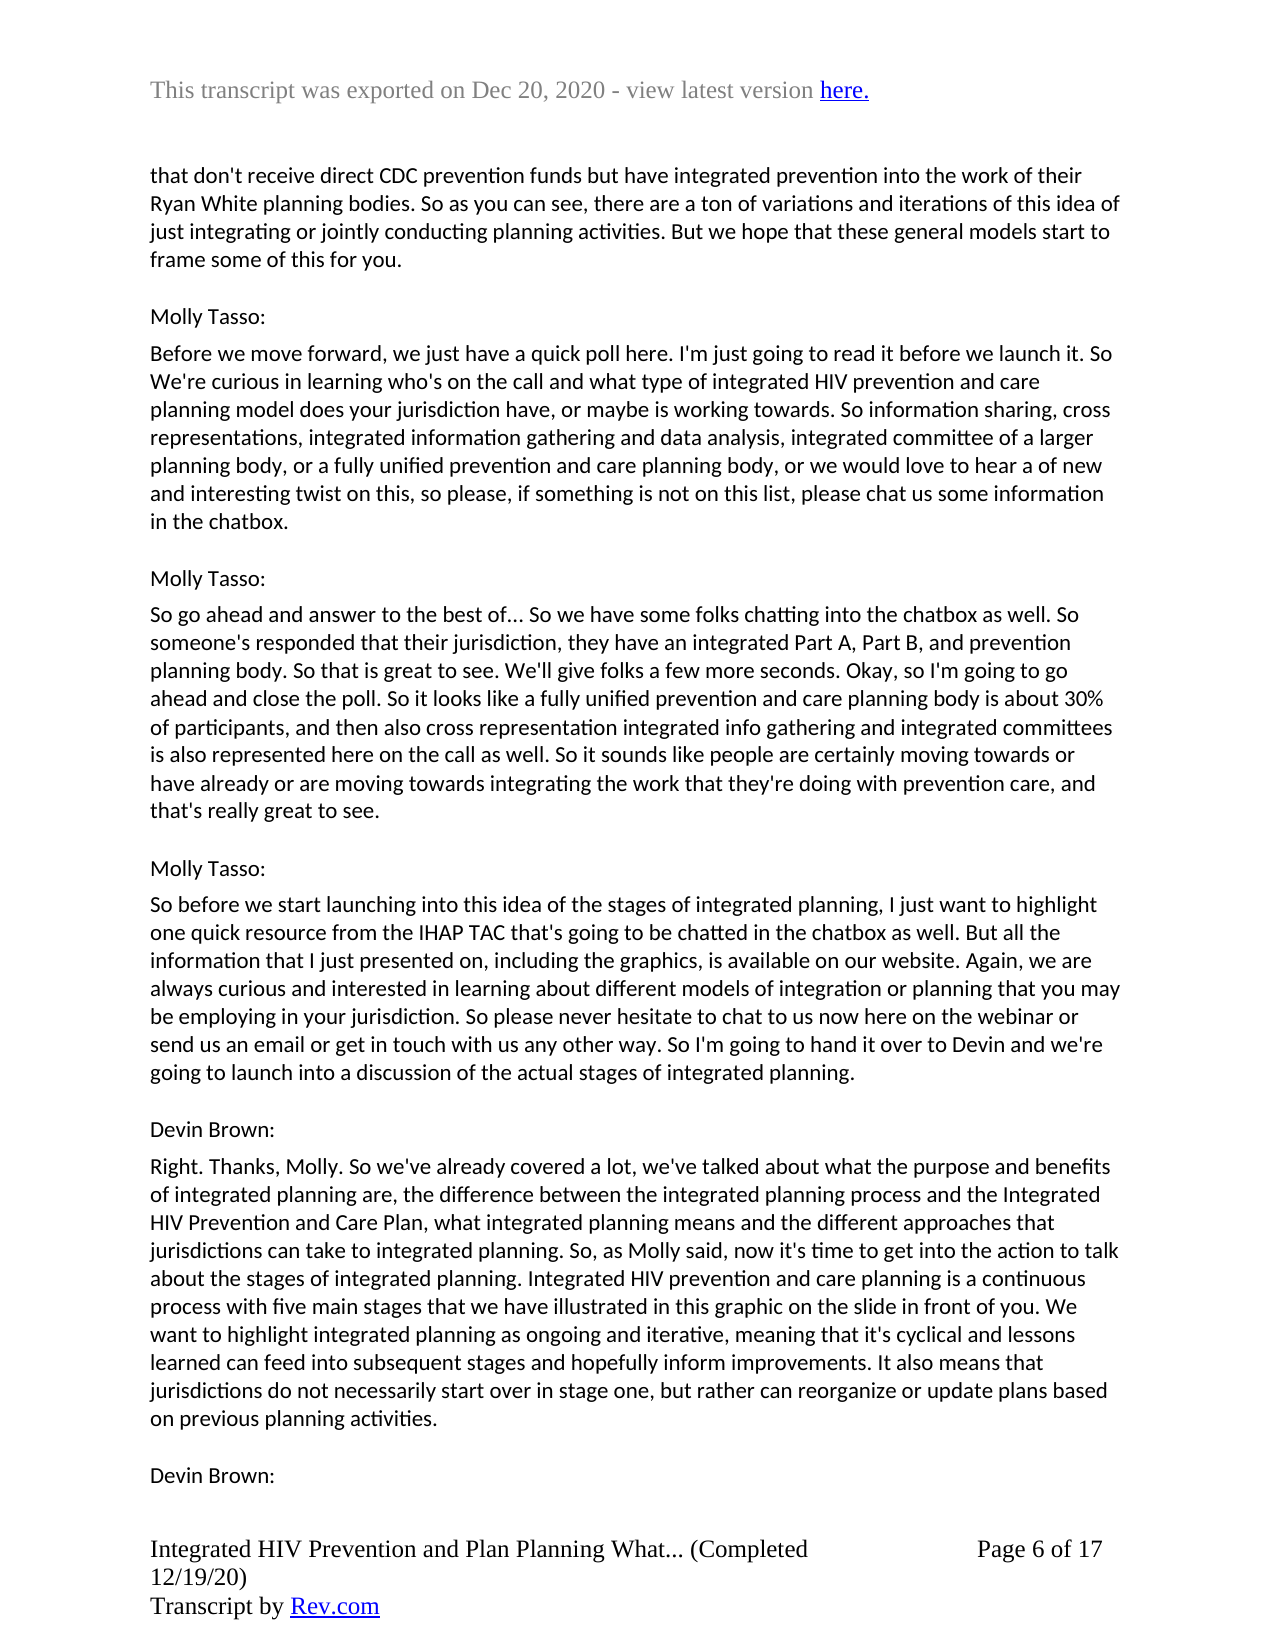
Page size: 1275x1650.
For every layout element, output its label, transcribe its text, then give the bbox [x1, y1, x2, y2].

text So go ahead and answer to the best of... So we have some folks chatting into the chatbox as well. So someone's responded that their jurisdiction, they have an integrated Part A, Part B, and prevention planning body. So that is great to see. We'll give folks a few more seconds. Okay, so I'm going to go ahead and close the poll. So it looks like a fully unified prevention and care planning body is about 30% of participants, and then also cross representation integrated info gathering and integrated committees is also represented here on the call as well. So it sounds like people are certainly moving towards or have already or are moving towards integrating the work that they're doing with prevention care, and that's really great to see. [150, 601, 1125, 825]
text So before we start launching into this idea of the stages of integrated planning, I just want to highlight one quick resource from the IHAP TAC that's going to be chatted in the chatbox as well. But all the information that I just presented on, including the graphics, is available on our website. Again, we are always curious and interested in learning about different models of integration or planning that you may be employing in your jurisdiction. So please never hesitate to chat to us now here on the webinar or send us an email or get in touch with us any other way. So I'm going to hand it over to Devin and we're going to launch into a discussion of the actual stages of integrated planning. [150, 890, 1125, 1086]
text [150, 161, 1125, 273]
text Molly Tasso: [150, 302, 1125, 331]
text Devin Brown: [150, 1116, 1125, 1143]
text Molly Tasso: [150, 854, 1125, 882]
text Molly Tasso: [150, 564, 1125, 592]
text Right. Thanks, Molly. So we've already covered a lot, we've talked about what the purpose and benefits of integrated planning are, the difference between the integrated planning process and the Integrated HIV Prevention and Care Plan, what integrated planning means and the different approaches that jurisdictions can take to integrated planning. So, as Molly said, now it's time to get into the action to talk about the stages of integrated planning. Integrated HIV prevention and care planning is a continuous process with five main stages that we have illustrated in this graphic on the slide in front of you. We want to highlight integrated planning as ongoing and iterative, meaning that it's cyclical and lessons learned can feed into subsequent stages and hopefully inform improvements. It also means that jurisdictions do not necessarily start over in stage one, but rather can reorganize or update plans based on previous planning activities. [150, 1152, 1125, 1432]
text Devin Brown: [150, 1461, 1125, 1489]
text Before we move forward, we just have a quick poll here. I'm just going to read it before we launch it. So We're curious in learning who's on the call and what type of integrated HIV prevention and care planning model does your jurisdiction have, or maybe is working towards. So information sharing, cross representations, integrated information gathering and data analysis, integrated committee of a larger planning body, or a fully unified prevention and care planning body, or we would love to hear a of new and interesting twist on this, so please, if something is not on this list, please chat us some information in the chatbox. [150, 339, 1125, 535]
